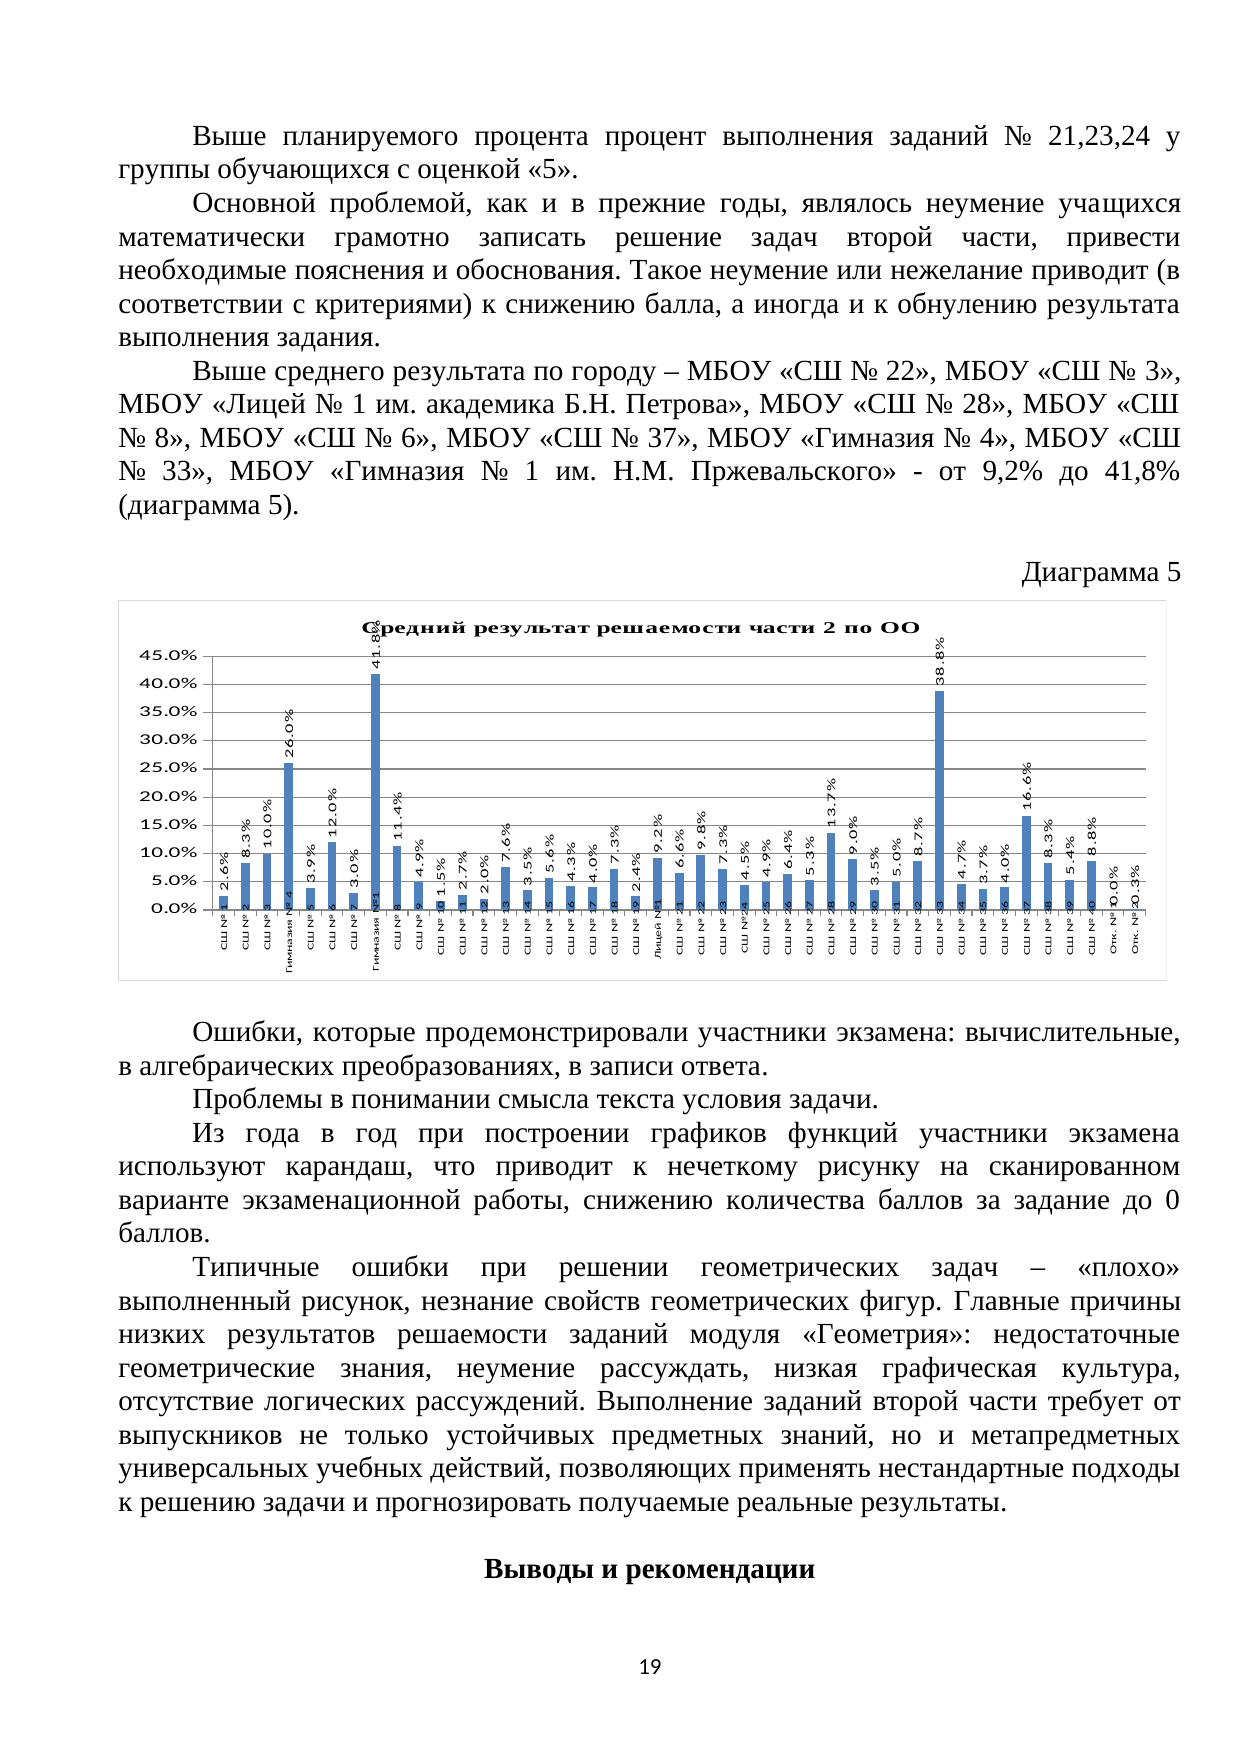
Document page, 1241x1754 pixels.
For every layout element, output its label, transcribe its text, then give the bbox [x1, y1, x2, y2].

text Из года в год при построении графиков функций участники экзамена используют карандаш, что приводит к нечеткому рисунку на сканированном варианте экзаменационной работы, снижению количества баллов за задание до 0 баллов. [118, 1115, 1181, 1249]
text Типичные ошибки при решении геометрических задач – «плохо» выполненный рисунок, незнание свойств геометрических фигур. Главные причины низких результатов решаемости заданий модуля «Геометрия»: недостаточные геометрические знания, неумение рассуждать, низкая графическая культура, отсутствие логических рассуждений. Выполнение заданий второй части требует от выпускников не только устойчивых предметных знаний, но и метапредметных универсальных учебных действий, позволяющих применять нестандартные подходы к решению задачи и прогнозировать получаемые реальные результаты. [118, 1249, 1181, 1517]
text Диаграмма 5 [118, 554, 1181, 588]
text Выше среднего результата по городу – МБОУ «СШ № 22», МБОУ «СШ № 3», МБОУ «Лицей № 1 им. академика Б.Н. Петрова», МБОУ «СШ № 28», МБОУ «СШ № 8», МБОУ «СШ № 6», МБОУ «СШ № 37», МБОУ «Гимназия № 4», МБОУ «СШ № 33», МБОУ «Гимназия № 1 им. Н.М. Пржевальского» - от 9,2% до 41,8% (диаграмма 5). [118, 353, 1181, 521]
text Основной проблемой, как и в прежние годы, являлось неумение учащихся математически грамотно записать решение задач второй части, привести необходимые пояснения и обоснования. Такое неумение или нежелание приводит (в соответствии с критериями) к снижению балла, а иногда и к обнулению результата выполнения задания. [118, 185, 1181, 353]
text Проблемы в понимании смысла текста условия задачи. [118, 1081, 1181, 1115]
text Выше планируемого процента процент выполнения заданий № 21,23,24 у группы обучающихся с оценкой «5». [118, 118, 1181, 185]
text Выводы и рекомендации [118, 1551, 1181, 1584]
text Ошибки, которые продемонстрировали участники экзамена: вычислительные, в алгебраических преобразованиях, в записи ответа. [118, 1014, 1181, 1081]
